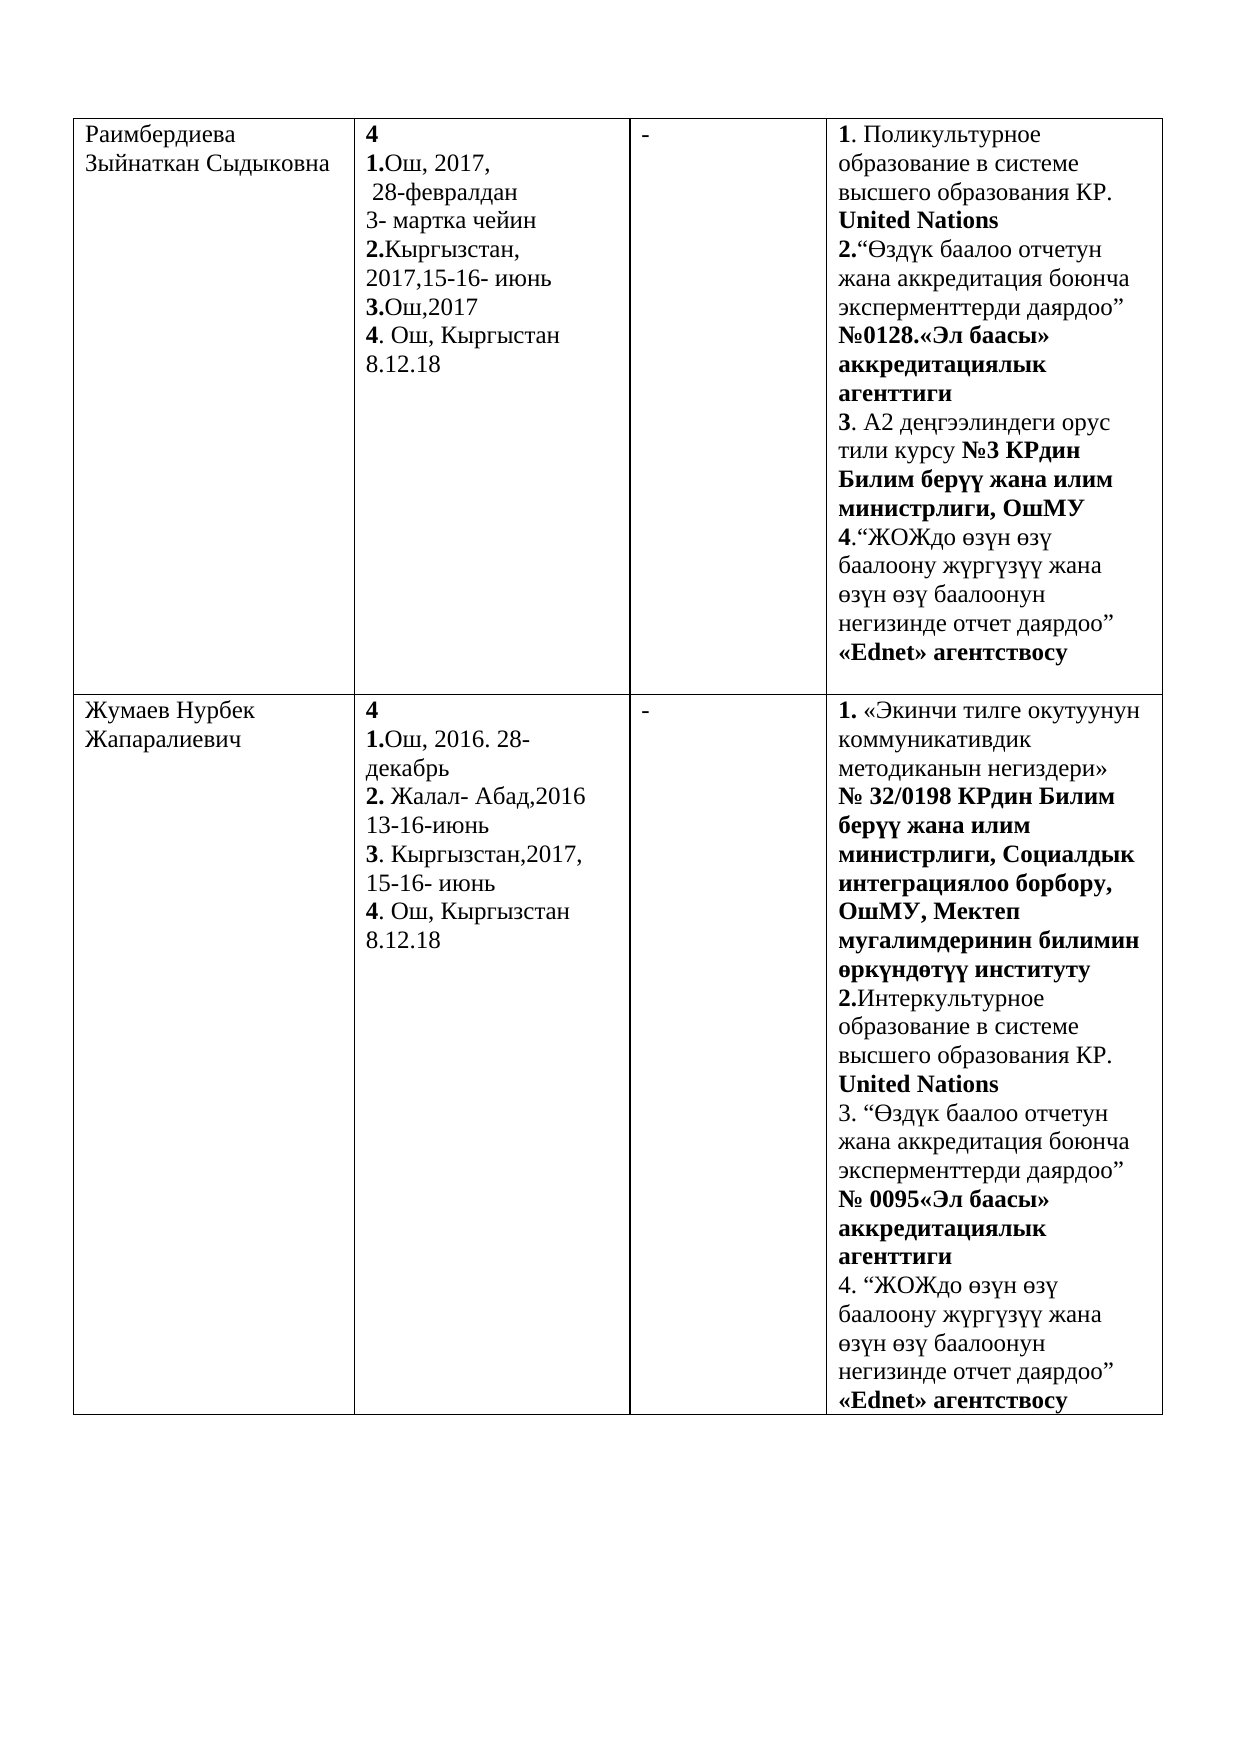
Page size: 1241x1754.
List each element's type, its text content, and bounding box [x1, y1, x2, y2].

table_cell - [631, 695, 826, 1414]
table_cell - [631, 119, 826, 694]
table_cell 1. Поликультурное образование в системе высшего образования КР. United Nations 2.“Өздүк баалоо отчетун жана аккредитация боюнча эксперменттерди даярдоо” №0128.«Эл баасы» аккредитациялык агенттиги 3. А2 деңгээлиндеги орус тили курсу №3 КРдин Билим берүү жана илим министрлиги, ОшМУ 4.“ЖОЖдо өзүн өзү баалоону жүргүзүү жана өзүн өзү баалоонун негизинде отчет даярдоо” «Ednet» агентствосу [827, 119, 1162, 694]
table_cell Жумаев Нурбек Жапаралиевич [74, 695, 354, 1414]
table_cell 4 1.Ош, 2016. 28- декабрь 2. Жалал- Абад,2016 13-16-июнь 3. Кыргызстан,2017, 15-16- июнь 4. Ош, Кыргызстан 8.12.18 [355, 695, 629, 1414]
table_cell 4 1.Ош, 2017, 28-февралдан 3- мартка чейин 2.Кыргызстан, 2017,15-16- июнь 3.Ош,2017 4. Ош, Кыргыстан 8.12.18 [355, 119, 629, 694]
table_cell Раимбердиева Зыйнаткан Сыдыковна [74, 119, 354, 694]
table_cell 1. «Экинчи тилге окутуунун коммуникативдик методиканын негиздери» № 32/0198 КРдин Билим берүү жана илим министрлиги, Социалдык интеграциялоо борбору, ОшМУ, Мектеп мугалимдеринин билимин өркүндөтүү институту 2.Интеркультурное образование в системе высшего образования КР. United Nations 3. “Өздүк баалоо отчетун жана аккредитация боюнча эксперменттерди даярдоо” № 0095«Эл баасы» аккредитациялык агенттиги 4. “ЖОЖдо өзүн өзү баалоону жүргүзүү жана өзүн өзү баалоонун негизинде отчет даярдоо” «Ednet» агентствосу [827, 695, 1162, 1414]
